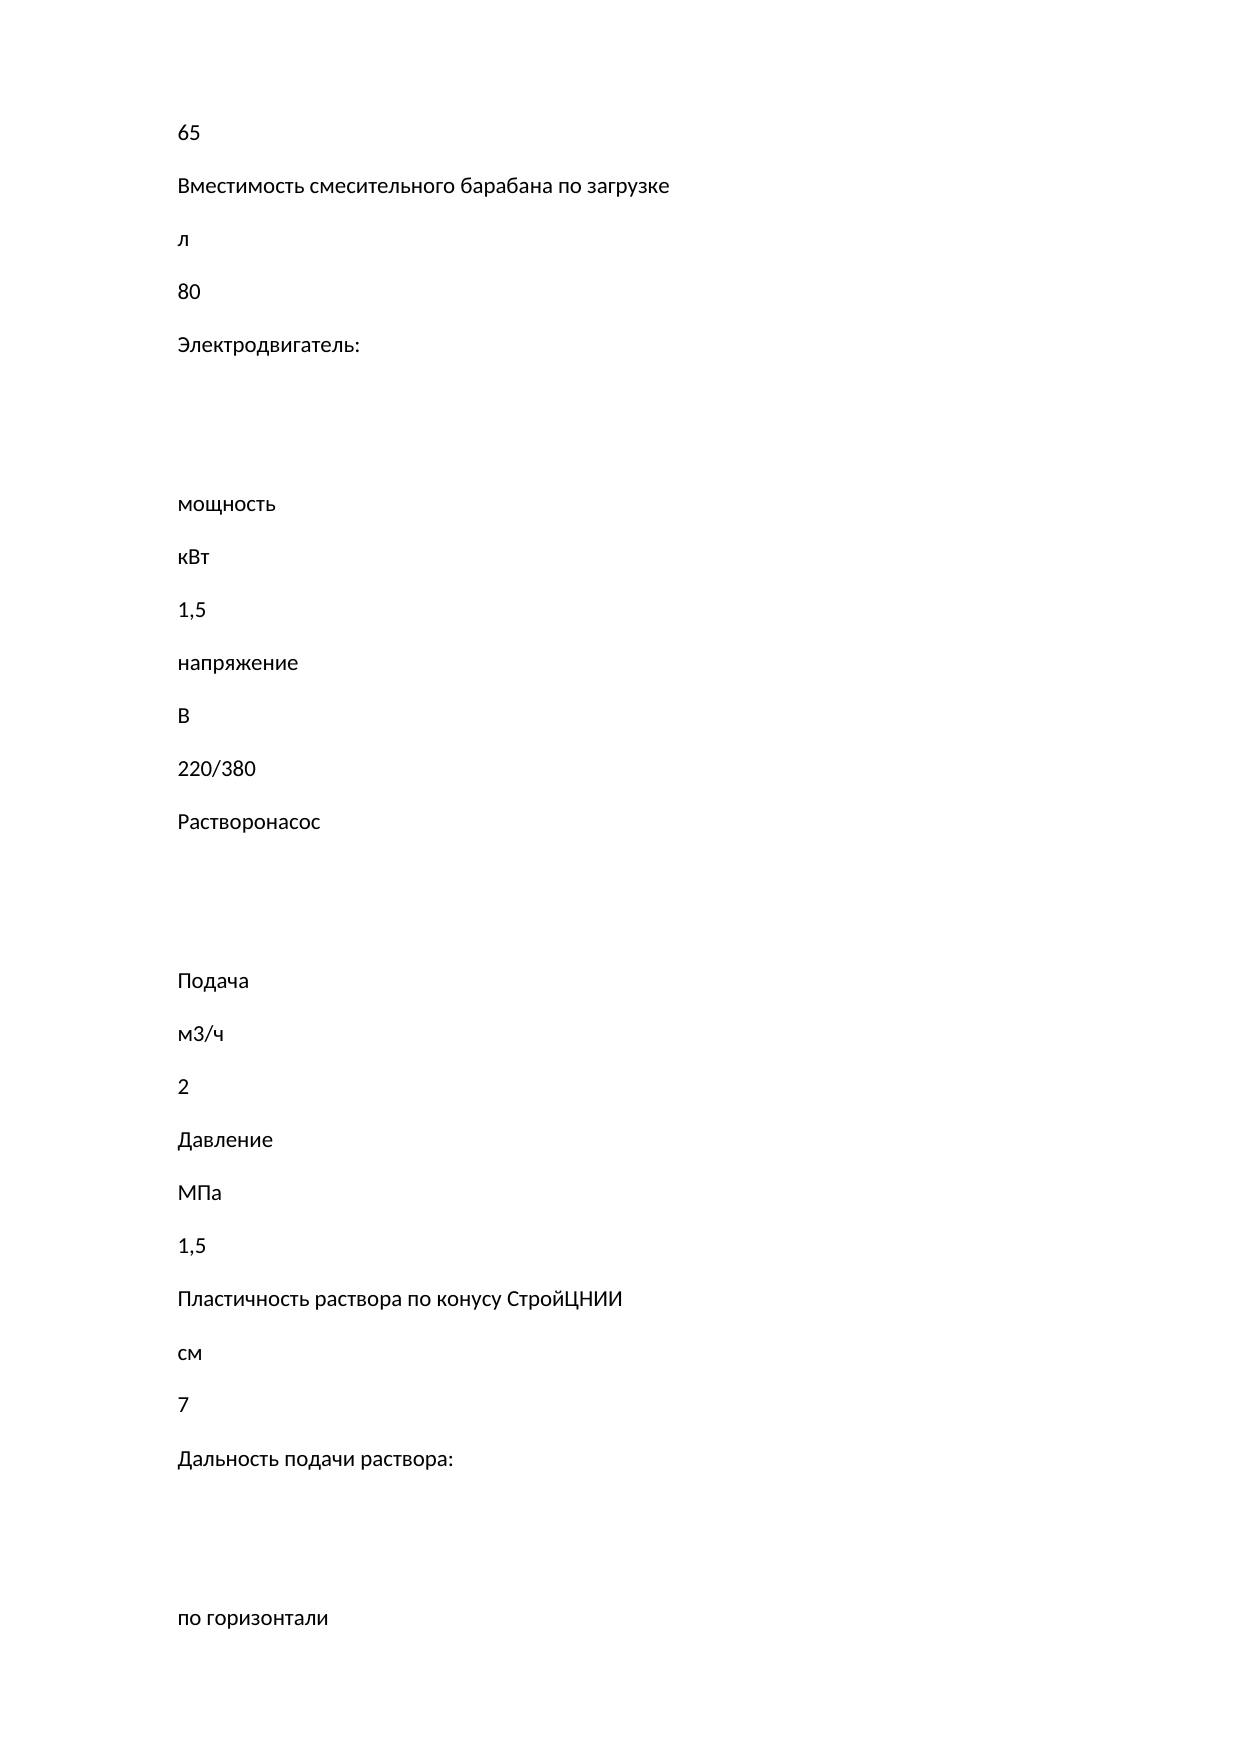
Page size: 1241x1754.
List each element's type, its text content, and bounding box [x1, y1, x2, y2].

text кВт [177, 542, 1152, 570]
text Давление [177, 1126, 1152, 1153]
text м3/ч [177, 1019, 1152, 1047]
text 7 [177, 1391, 1152, 1419]
text Подача [177, 966, 1152, 994]
text 65 [177, 118, 1152, 146]
text мощность [177, 489, 1152, 517]
text напряжение [177, 648, 1152, 676]
text 80 [177, 277, 1152, 305]
text Растворонасос [177, 807, 1152, 835]
text 220/380 [177, 754, 1152, 782]
text Электродвигатель: [177, 330, 1152, 358]
text Вместимость смесительного барабана по загрузке [177, 171, 1152, 199]
text Дальность подачи раствора: [177, 1444, 1152, 1472]
text л [177, 224, 1152, 252]
text Пластичность раствора по конусу СтройЦНИИ [177, 1284, 1152, 1313]
text МПа [177, 1178, 1152, 1207]
text по горизонтали [177, 1603, 1152, 1631]
text 1,5 [177, 595, 1152, 623]
text 2 [177, 1072, 1152, 1101]
text В [177, 701, 1152, 729]
text 1,5 [177, 1232, 1152, 1259]
text см [177, 1338, 1152, 1366]
